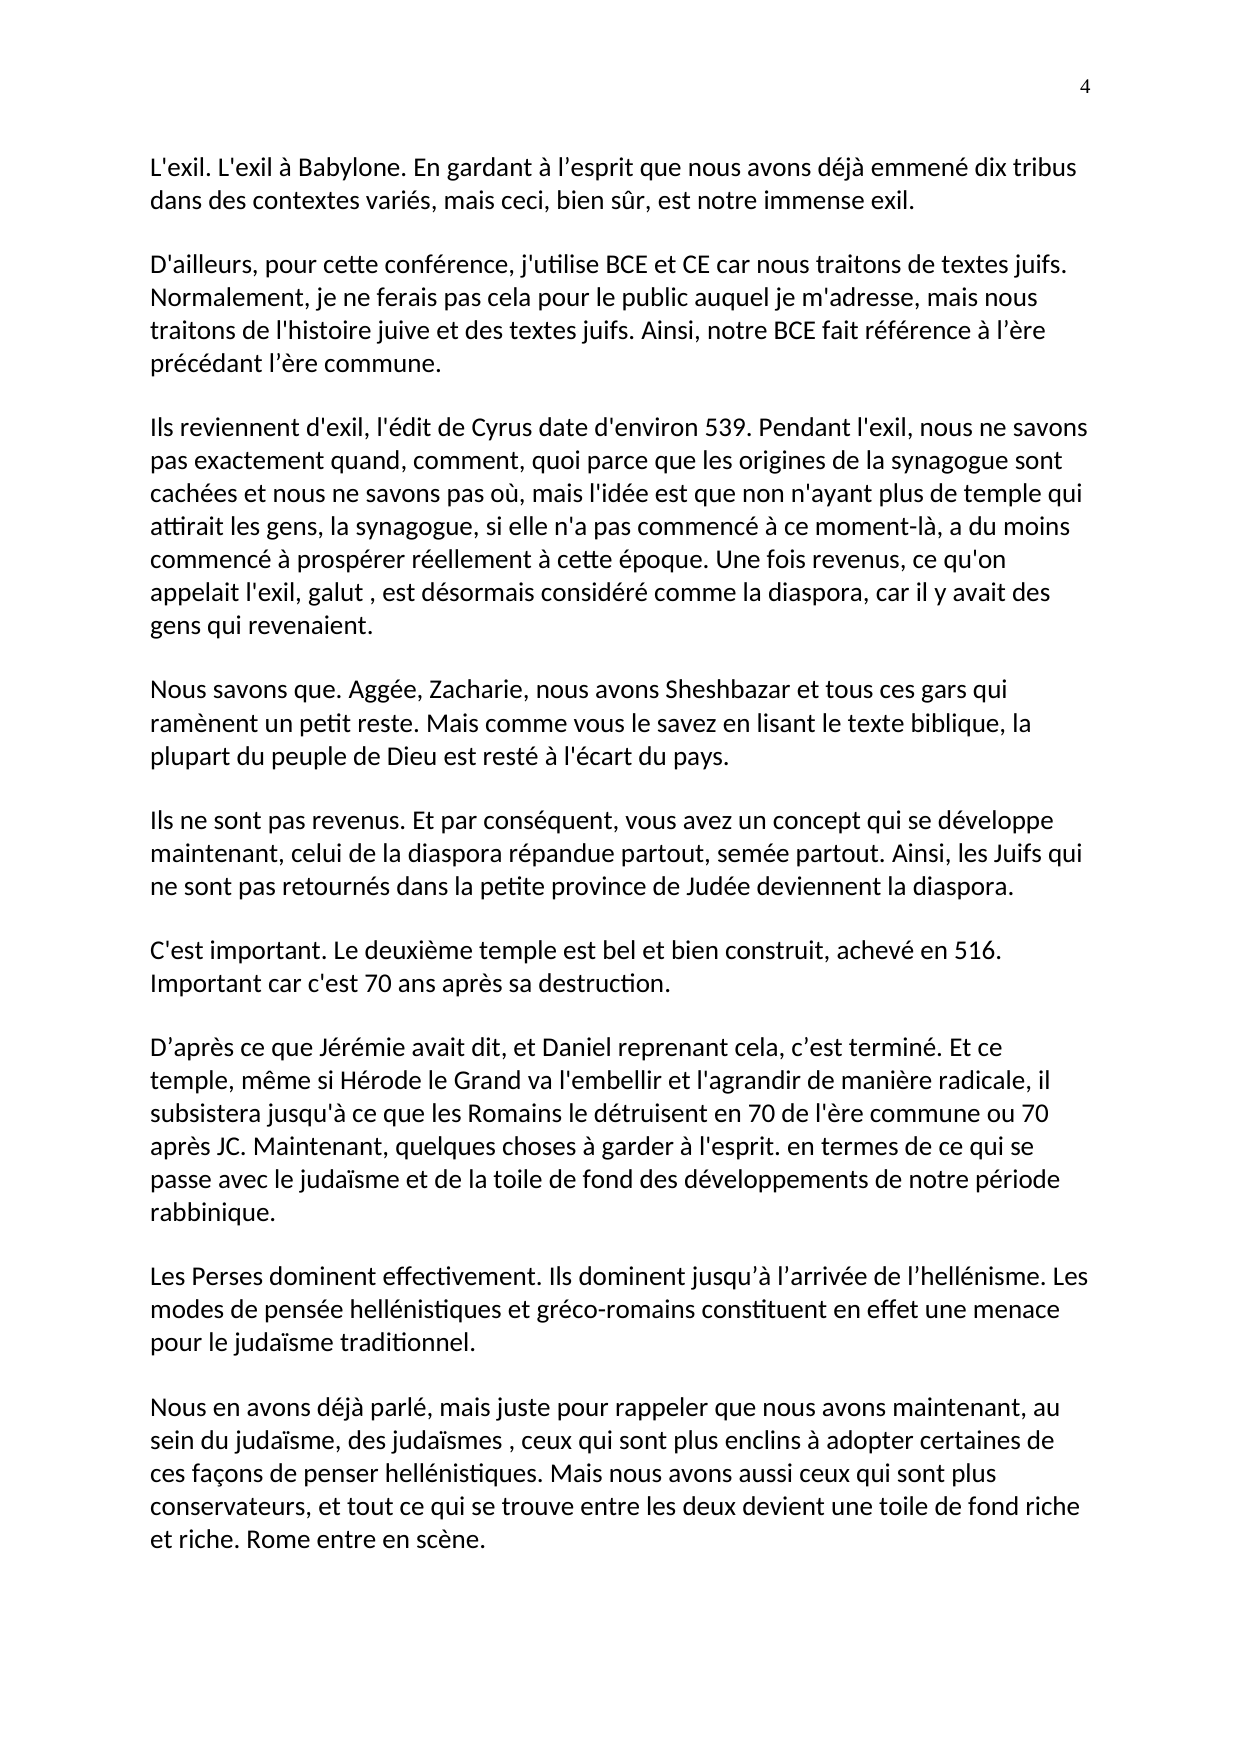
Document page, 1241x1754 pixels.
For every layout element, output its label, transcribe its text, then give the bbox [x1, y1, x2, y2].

text D’après ce que Jérémie avait dit, et Daniel reprenant cela, c’est terminé. Et ce temple, même si Hérode le Grand va l'embellir et l'agrandir de manière radicale, il subsistera jusqu'à ce que les Romains le détruisent en 70 de l'ère commune ou 70 après JC. Maintenant, quelques choses à garder à l'esprit. en termes de ce qui se passe avec le judaïsme et de la toile de fond des développements de notre période rabbinique. [150, 1030, 1090, 1228]
text Ils ne sont pas revenus. Et par conséquent, vous avez un concept qui se développe maintenant, celui de la diaspora répandue partout, semée partout. Ainsi, les Juifs qui ne sont pas retournés dans la petite province de Judée deviennent la diaspora. [150, 803, 1090, 902]
text L'exil. L'exil à Babylone. En gardant à l’esprit que nous avons déjà emmené dix tribus dans des contextes variés, mais ceci, bien sûr, est notre immense exil. [150, 150, 1090, 216]
text C'est important. Le deuxième temple est bel et bien construit, achevé en 516. Important car c'est 70 ans après sa destruction. [150, 933, 1090, 999]
text Ils reviennent d'exil, l'édit de Cyrus date d'environ 539. Pendant l'exil, nous ne savons pas exactement quand, comment, quoi parce que les origines de la synagogue sont cachées et nous ne savons pas où, mais l'idée est que non n'ayant plus de temple qui attirait les gens, la synagogue, si elle n'a pas commencé à ce moment-là, a du moins commencé à prospérer réellement à cette époque. Une fois revenus, ce qu'on appelait l'exil, galut , est désormais considéré comme la diaspora, car il y avait des gens qui revenaient. [150, 410, 1090, 642]
text Nous en avons déjà parlé, mais juste pour rappeler que nous avons maintenant, au sein du judaïsme, des judaïsmes , ceux qui sont plus enclins à adopter certaines de ces façons de penser hellénistiques. Mais nous avons aussi ceux qui sont plus conservateurs, et tout ce qui se trouve entre les deux devient une toile de fond riche et riche. Rome entre en scène. [150, 1390, 1090, 1555]
text D'ailleurs, pour cette conférence, j'utilise BCE et CE car nous traitons de textes juifs. Normalement, je ne ferais pas cela pour le public auquel je m'adresse, mais nous traitons de l'histoire juive et des textes juifs. Ainsi, notre BCE fait référence à l’ère précédant l’ère commune. [150, 247, 1090, 379]
text Nous savons que. Aggée, Zacharie, nous avons Sheshbazar et tous ces gars qui ramènent un petit reste. Mais comme vous le savez en lisant le texte biblique, la plupart du peuple de Dieu est resté à l'écart du pays. [150, 673, 1090, 772]
text Les Perses dominent effectivement. Ils dominent jusqu’à l’arrivée de l’hellénisme. Les modes de pensée hellénistiques et gréco-romains constituent en effet une menace pour le judaïsme traditionnel. [150, 1259, 1090, 1359]
